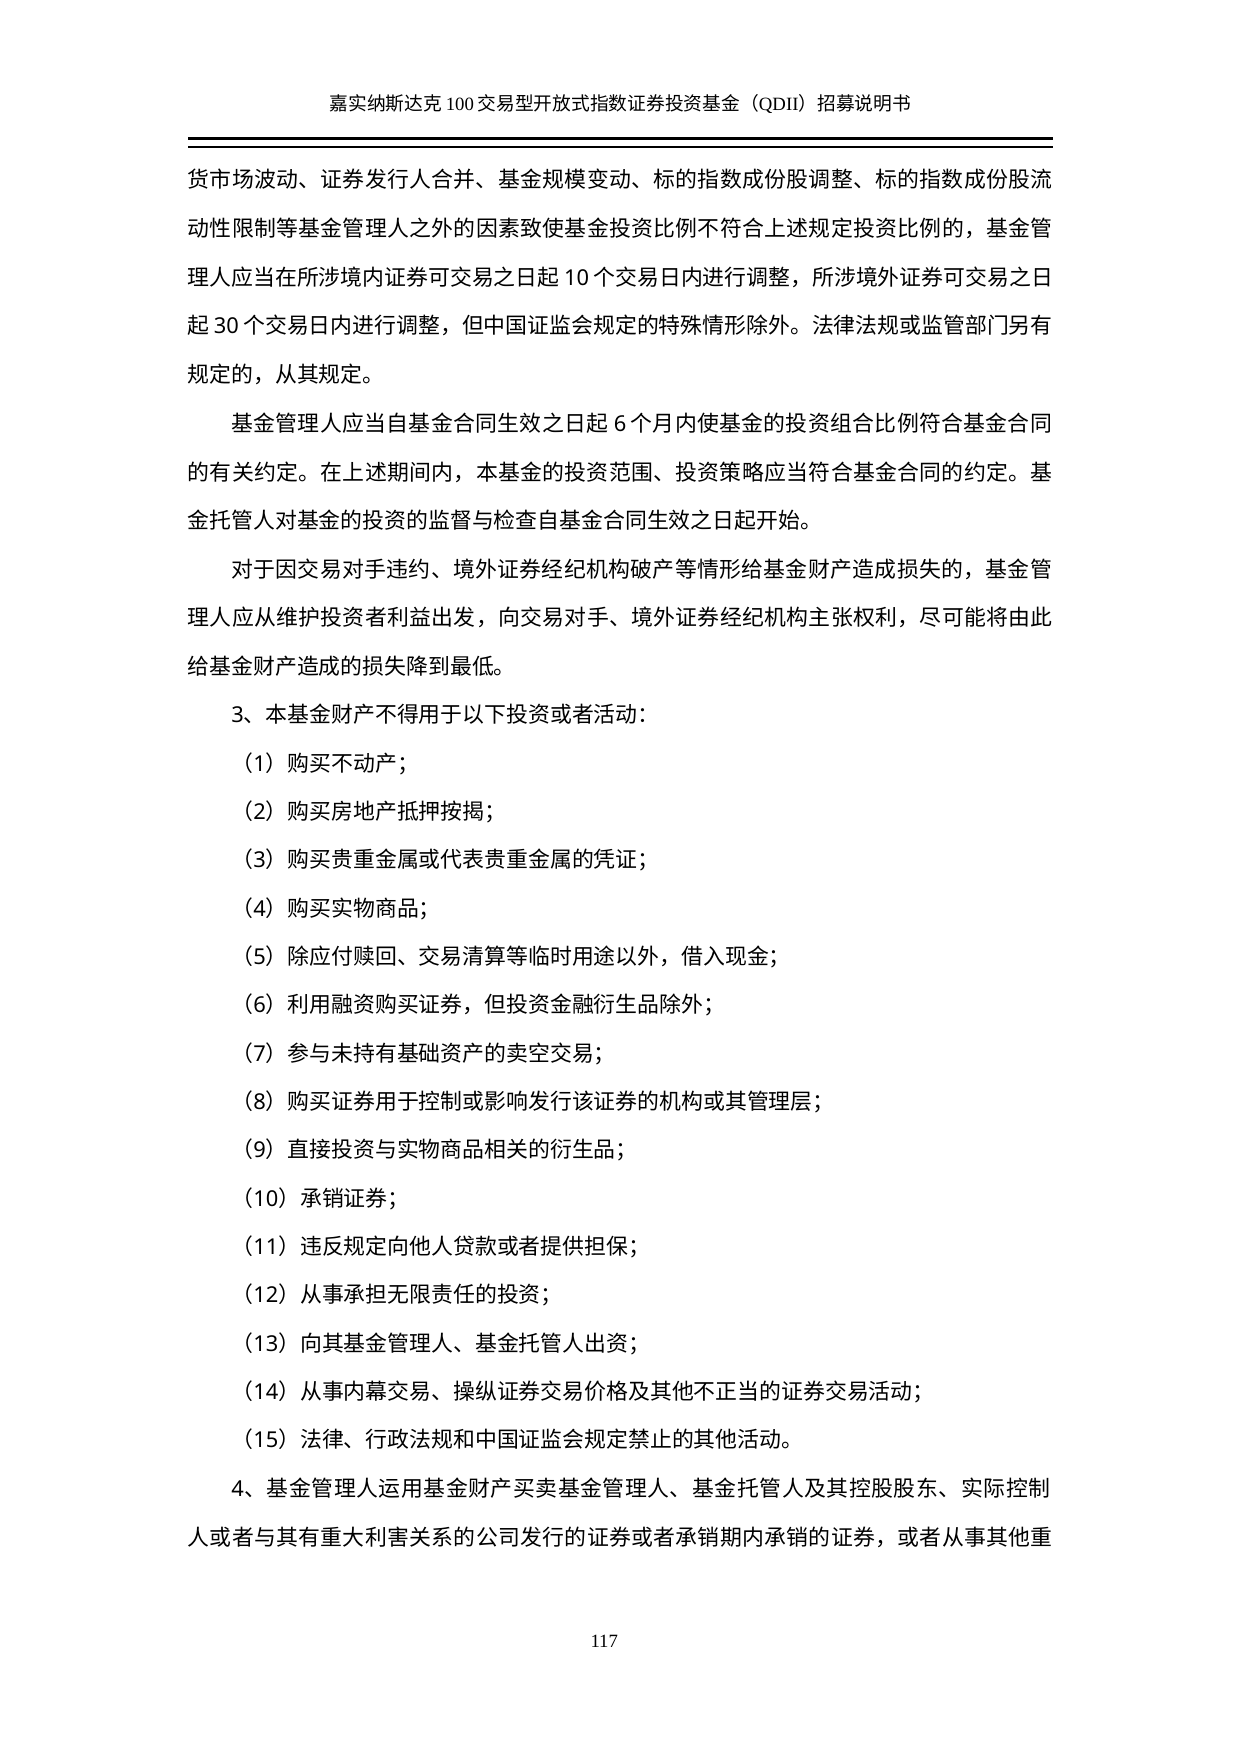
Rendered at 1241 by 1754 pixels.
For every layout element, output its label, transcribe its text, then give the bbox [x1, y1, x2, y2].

text （14）从事内幕交易、操纵证券交易价格及其他不正当的证券交易活动； [187, 1374, 1053, 1406]
text （1）购买不动产； [187, 745, 1053, 778]
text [187, 162, 1053, 389]
text （8）购买证券用于控制或影响发行该证券的机构或其管理层； [187, 1084, 1053, 1116]
text （11）违反规定向他人贷款或者提供担保； [187, 1229, 1053, 1261]
text （9）直接投资与实物商品相关的衍生品； [187, 1132, 1053, 1164]
text （6）利用融资购买证券，但投资金融衍生品除外； [187, 987, 1053, 1019]
text （13）向其基金管理人、基金托管人出资； [187, 1325, 1053, 1358]
text 对于因交易对手违约、境外证券经纪机构破产等情形给基金财产造成损失的，基金管理人应从维护投资者利益出发，向交易对手、境外证券经纪机构主张权利，尽可能将由此给基金财产造成的损失降到最低。 [187, 551, 1053, 681]
text （4）购买实物商品； [187, 890, 1053, 923]
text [187, 1470, 1053, 1552]
text （15）法律、行政法规和中国证监会规定禁止的其他活动。 [187, 1422, 1053, 1454]
text （7）参与未持有基础资产的卖空交易； [187, 1035, 1053, 1068]
text （3）购买贵重金属或代表贵重金属的凭证； [187, 842, 1053, 874]
text （12）从事承担无限责任的投资； [187, 1277, 1053, 1309]
text （5）除应付赎回、交易清算等临时用途以外，借入现金； [187, 939, 1053, 971]
text 3、本基金财产不得用于以下投资或者活动： [187, 697, 1053, 729]
text （10）承销证券； [187, 1180, 1053, 1213]
text 基金管理人应当自基金合同生效之日起6个月内使基金的投资组合比例符合基金合同的有关约定。在上述期间内，本基金的投资范围、投资策略应当符合基金合同的约定。基金托管人对基金的投资的监督与检查自基金合同生效之日起开始。 [187, 405, 1053, 535]
text （2）购买房地产抵押按揭； [187, 794, 1053, 826]
